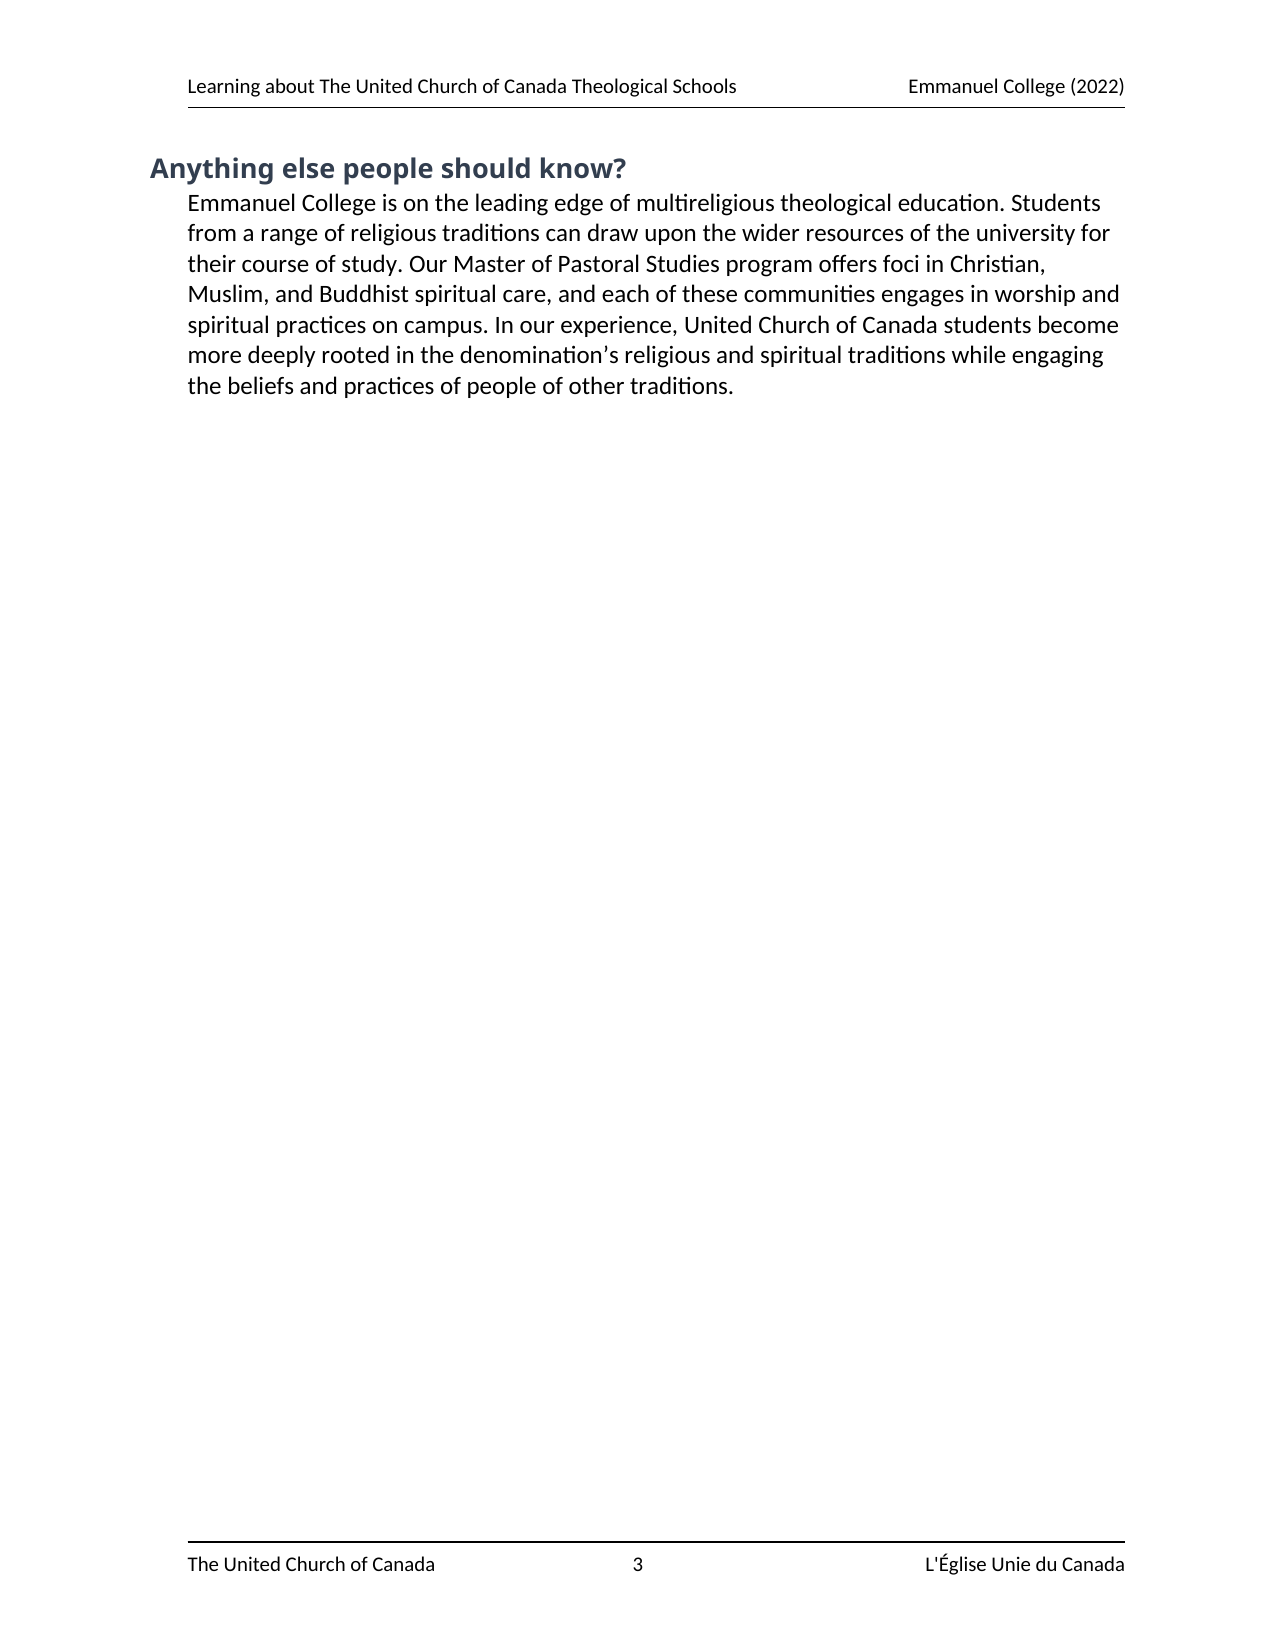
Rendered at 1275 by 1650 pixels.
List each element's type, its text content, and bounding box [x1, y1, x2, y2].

text Emmanuel College is on the leading edge of multireligious theological education. Students from a range of religious traditions can draw upon the wider resources of the university for their course of study. Our Master of Pastoral Studies program offers foci in Christian, Muslim, and Buddhist spiritual care, and each of these communities engages in worship and spiritual practices on campus. In our experience, United Church of Canada students become more deeply rooted in the denomination’s religious and spiritual traditions while engaging the beliefs and practices of people of other traditions. [187, 187, 1125, 401]
subtitle Anything else people should know? [150, 150, 1125, 187]
